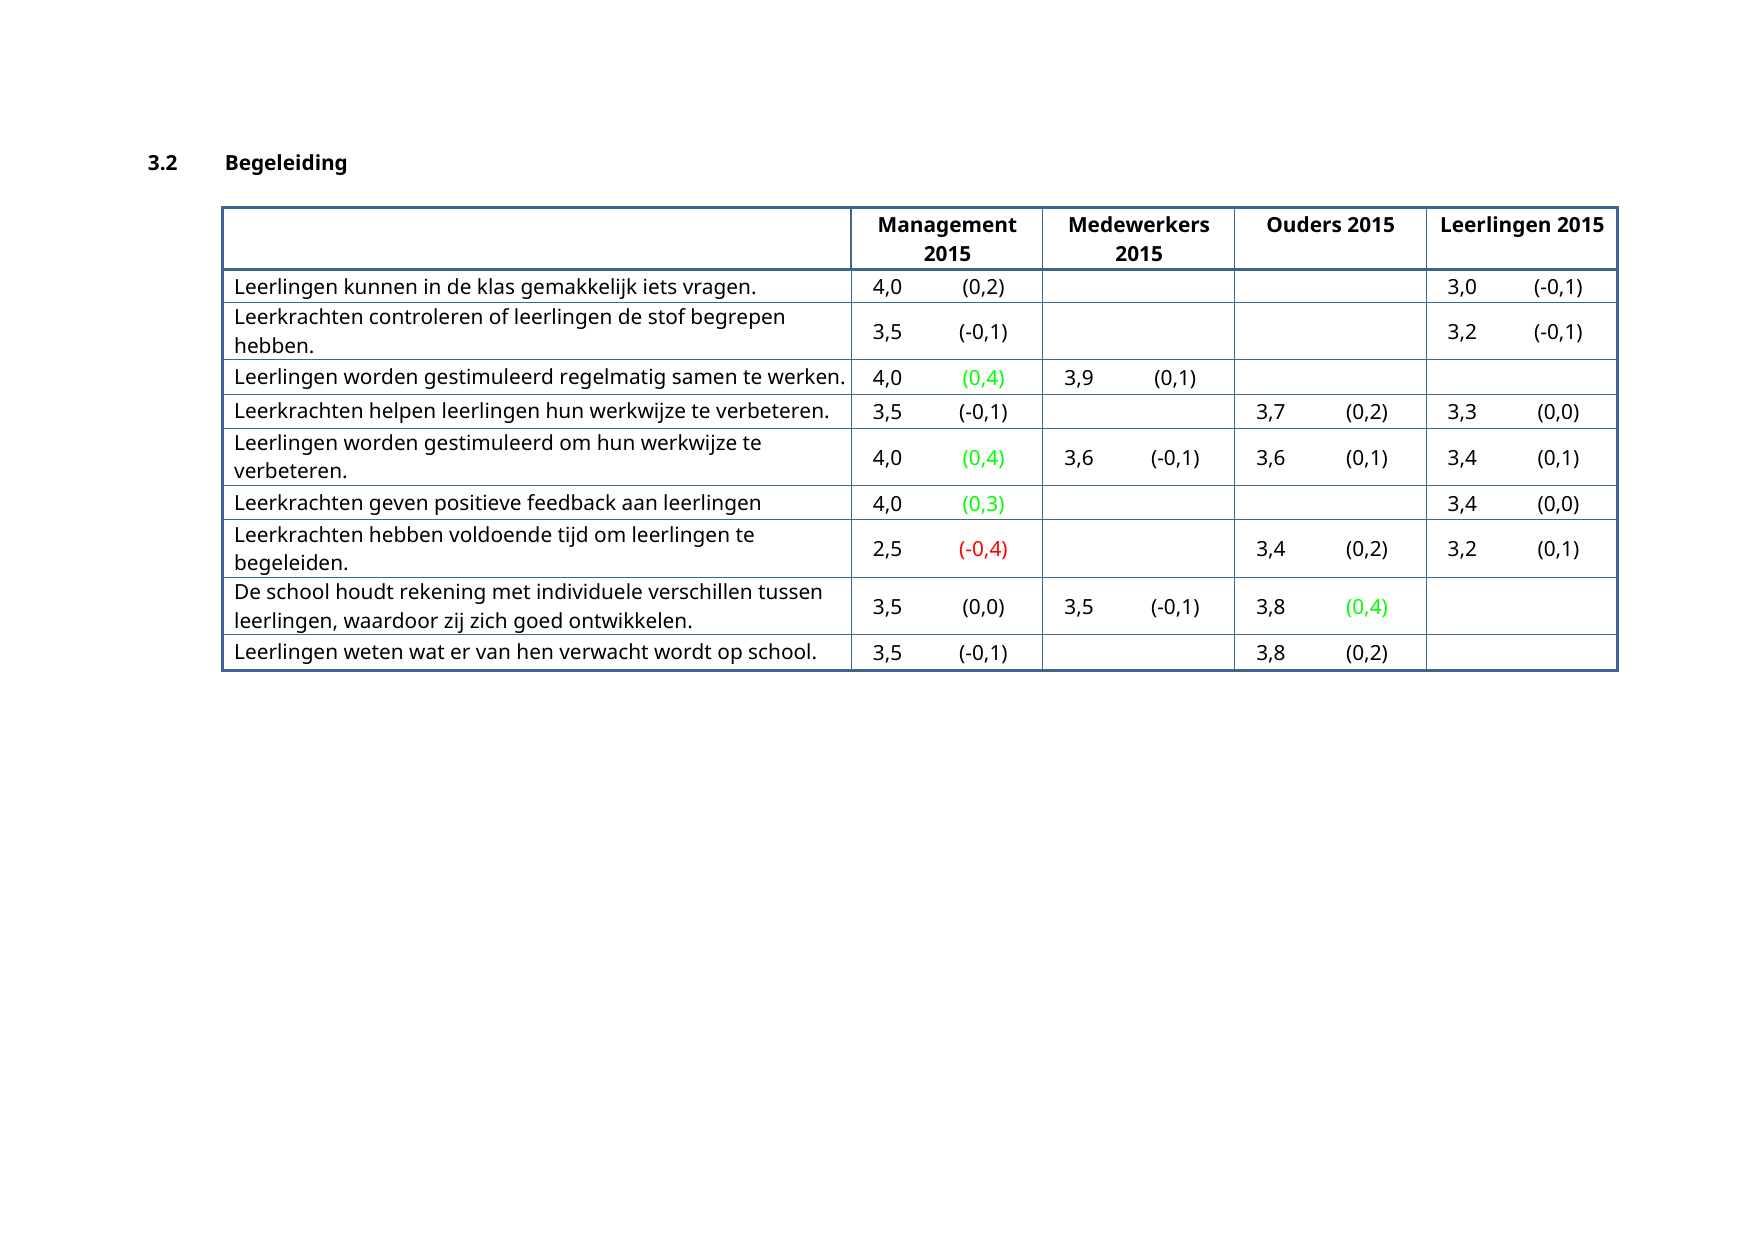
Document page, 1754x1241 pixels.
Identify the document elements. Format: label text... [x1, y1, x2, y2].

table_cell (0,4) [923, 360, 1042, 393]
table_cell 3,8 [1235, 578, 1307, 634]
table_cell (0,4) [923, 429, 1042, 485]
table_cell 3,5 [1043, 578, 1115, 634]
table_cell (0,1) [1498, 520, 1616, 577]
table_cell 3,0 [1427, 271, 1498, 302]
table_cell Leerkrachten controleren of leerlingen de stof begrepen hebben. [224, 303, 851, 359]
table_header Ouders 2015 [1235, 209, 1426, 267]
subtitle Begeleiding [148, 148, 1606, 177]
table_cell 3,2 [1427, 520, 1498, 577]
table_header Leerlingen 2015 [1427, 209, 1616, 267]
table_cell 3,2 [1427, 303, 1498, 359]
table_cell (-0,1) [1498, 271, 1616, 302]
table_cell [1235, 360, 1426, 393]
table_cell (-0,4) [923, 520, 1042, 577]
table_cell Leerkrachten geven positieve feedback aan leerlingen [224, 486, 851, 519]
table_cell Leerlingen kunnen in de klas gemakkelijk iets vragen. [224, 271, 851, 302]
table_cell [1235, 303, 1426, 359]
table_cell 3,5 [852, 395, 923, 428]
table_cell [1043, 520, 1234, 577]
table_cell 3,9 [1043, 360, 1115, 393]
table_cell [1427, 578, 1616, 634]
table_cell (-0,1) [923, 303, 1042, 359]
table_cell 3,4 [1427, 429, 1498, 485]
table_cell (0,3) [923, 486, 1042, 519]
table_cell [1235, 271, 1426, 302]
table_cell (0,2) [1307, 635, 1426, 668]
table_cell 3,7 [1235, 395, 1307, 428]
table_cell (0,1) [1498, 429, 1616, 485]
table_cell 3,5 [852, 578, 923, 634]
table_cell 2,5 [852, 520, 923, 577]
table_cell [1043, 395, 1234, 428]
table_cell [1043, 271, 1234, 302]
table_cell 4,0 [852, 486, 923, 519]
table_cell (0,2) [1307, 520, 1426, 577]
table_cell 4,0 [852, 271, 923, 302]
table_cell (-0,1) [923, 395, 1042, 428]
table_cell Leerlingen worden gestimuleerd regelmatig samen te werken. [224, 360, 851, 393]
table_cell Leerkrachten helpen leerlingen hun werkwijze te verbeteren. [224, 395, 851, 428]
table_cell 3,4 [1427, 486, 1498, 519]
table_cell Leerlingen worden gestimuleerd om hun werkwijze te verbeteren. [224, 429, 851, 485]
table_cell 4,0 [852, 360, 923, 393]
table_cell (-0,1) [1498, 303, 1616, 359]
table_header [224, 209, 850, 267]
table_cell 3,6 [1043, 429, 1115, 485]
table_cell (0,4) [1307, 578, 1426, 634]
table_cell [1427, 635, 1616, 668]
table_cell 3,3 [1427, 395, 1498, 428]
table_cell 3,8 [1235, 635, 1307, 668]
table_cell [1427, 360, 1616, 393]
table_cell (0,2) [923, 271, 1042, 302]
table_header Medewerkers 2015 [1043, 209, 1234, 267]
table_header Management 2015 [852, 209, 1042, 267]
table_cell 3,5 [852, 303, 923, 359]
table_cell 3,6 [1235, 429, 1307, 485]
table_cell [1043, 486, 1234, 519]
table_cell (-0,1) [1115, 429, 1234, 485]
table_cell Leerkrachten hebben voldoende tijd om leerlingen te begeleiden. [224, 520, 851, 577]
table_cell (0,0) [923, 578, 1042, 634]
table_cell [1235, 486, 1426, 519]
table_cell [1043, 303, 1234, 359]
table_cell Leerlingen weten wat er van hen verwacht wordt op school. [224, 635, 851, 668]
table_cell 3,5 [852, 635, 923, 668]
table_cell (0,0) [1498, 395, 1616, 428]
table_cell [1043, 635, 1234, 668]
table_cell (0,0) [1498, 486, 1616, 519]
table_cell (0,1) [1115, 360, 1234, 393]
table_cell (0,1) [1307, 429, 1426, 485]
table_cell De school houdt rekening met individuele verschillen tussen leerlingen, waardoor zij zich goed ontwikkelen. [224, 578, 851, 634]
table_cell 4,0 [852, 429, 923, 485]
table_cell (-0,1) [923, 635, 1042, 668]
table_cell (-0,1) [1115, 578, 1234, 634]
table_cell (0,2) [1307, 395, 1426, 428]
table_cell 3,4 [1235, 520, 1307, 577]
